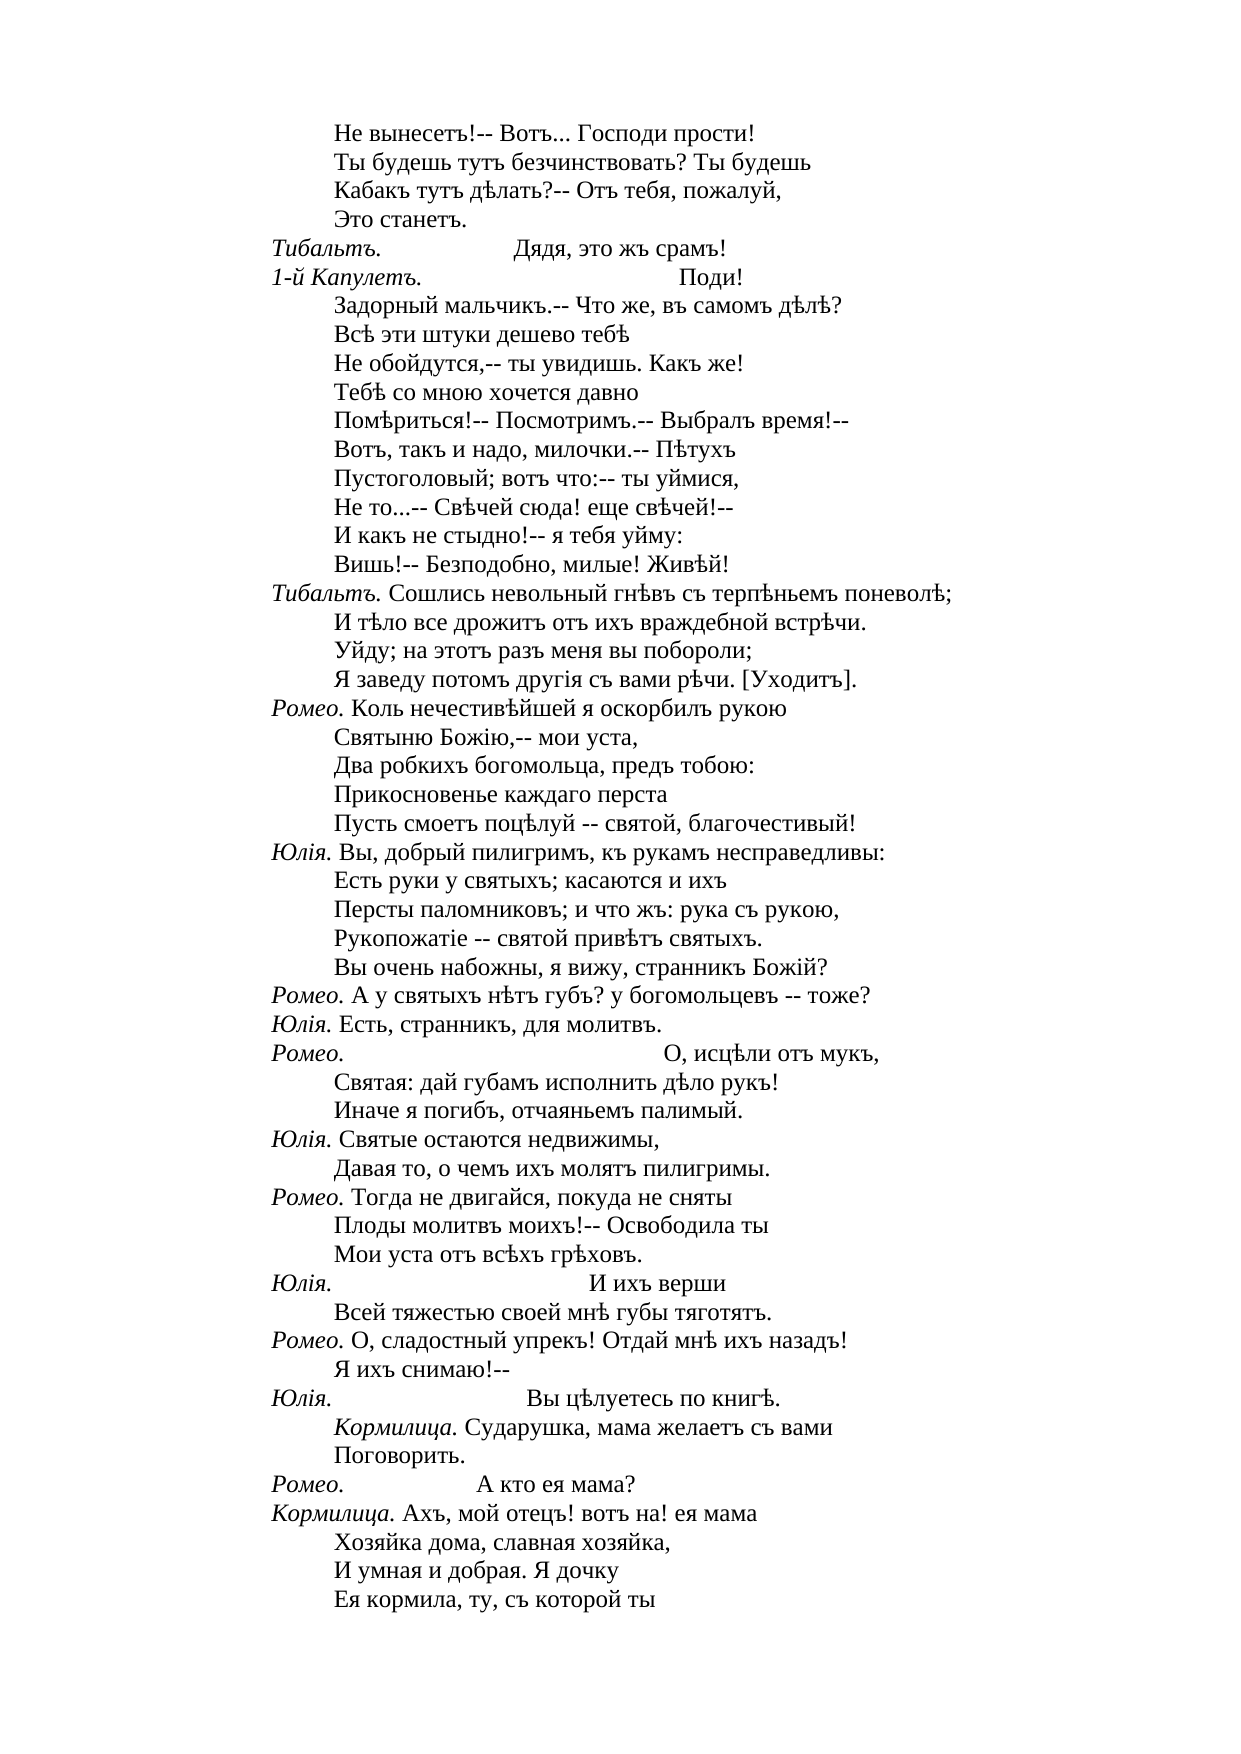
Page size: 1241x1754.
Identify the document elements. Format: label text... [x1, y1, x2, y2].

text Вы очень набожны, я вижу, странникъ Божій? [252, 952, 1152, 981]
text Кабакъ тутъ дѣлать?-- Отъ тебя, пожалуй, [252, 176, 1152, 204]
text Ты будешь тутъ безчинствовать? Ты будешь [252, 147, 1152, 176]
text Иначе я погибъ, отчаяньемъ палимый. [252, 1096, 1152, 1124]
text Хозяйка дома, славная хозяйка, [252, 1527, 1152, 1556]
text Поговорить. [252, 1441, 1152, 1469]
text Ромео. Коль нечестивѣйшей я оскорбилъ рукою [252, 693, 1152, 722]
text Задорный мальчикъ.-- Что же, въ самомъ дѣлѣ? [252, 291, 1152, 319]
text Ея кормила, ту, съ которой ты [252, 1584, 1152, 1613]
text Давая то, о чемъ ихъ молятъ пилигримы. [252, 1153, 1152, 1182]
text Юлія. Вы цѣлуетесь по книгѣ. [252, 1383, 1152, 1412]
text Всѣ эти штуки дешево тебѣ [252, 319, 1152, 348]
text Пусть смоетъ поцѣлуй -- святой, благочестивый! [252, 808, 1152, 837]
text Кормилица. Ахъ, мой отецъ! вотъ на! ея мама [252, 1498, 1152, 1527]
text И тѣло все дрожитъ отъ ихъ враждебной встрѣчи. [252, 607, 1152, 636]
text Тибальтъ. Сошлись невольный гнѣвъ съ терпѣньемъ поневолѣ; [252, 578, 1152, 607]
text Вотъ, такъ и надо, милочки.-- Пѣтухъ [252, 434, 1152, 463]
text Ромео. А у святыхъ нѣтъ губъ? у богомольцевъ -- тоже? [252, 981, 1152, 1009]
text Ромео. О, исцѣли отъ мукъ, [252, 1038, 1152, 1067]
text Уйду; на этотъ разъ меня вы побороли; [252, 636, 1152, 664]
text Рукопожатіе -- святой привѣтъ святыхъ. [252, 923, 1152, 952]
text Ромео. О, сладостный упрекъ! Отдай мнѣ ихъ назадъ! [252, 1326, 1152, 1354]
text Святыню Божію,-- мои уста, [252, 722, 1152, 751]
text И какъ не стыдно!-- я тебя уйму: [252, 521, 1152, 549]
text Тебѣ со мною хочется давно [252, 377, 1152, 406]
text 1-й Капулетъ. Поди! [252, 262, 1152, 291]
text Святая: дай губамъ исполнить дѣло рукъ! [252, 1067, 1152, 1096]
text Плоды молитвъ моихъ!-- Освободила ты [252, 1211, 1152, 1239]
text Юлія. Святые остаются недвижимы, [252, 1124, 1152, 1153]
text Не обойдутся,-- ты увидишь. Какъ же! [252, 348, 1152, 377]
text И умная и добрая. Я дочку [252, 1556, 1152, 1584]
text Не вынесетъ!-- Вотъ... Господи прости! [252, 118, 1152, 147]
text Я ихъ снимаю!-- [252, 1354, 1152, 1383]
text Пустоголовый; вотъ что:-- ты уймися, [252, 463, 1152, 492]
text Персты паломниковъ; и что жъ: рука съ рукою, [252, 894, 1152, 923]
text Я заведу потомъ другія съ вами рѣчи. [Уходитъ]. [252, 664, 1152, 693]
text Ромео. Тогда не двигайся, покуда не сняты [252, 1182, 1152, 1211]
text Ромео. А кто ея мама? [252, 1469, 1152, 1498]
text Вишь!-- Безподобно, милые! Живѣй! [252, 549, 1152, 578]
text Мои уста отъ всѣхъ грѣховъ. [252, 1239, 1152, 1268]
text Юлія. И ихъ верши [252, 1268, 1152, 1297]
text Кормилица. Сударушка, мама желаетъ съ вами [252, 1412, 1152, 1441]
text Прикосновенье каждаго перста [252, 779, 1152, 808]
text Юлія. Есть, странникъ, для молитвъ. [252, 1009, 1152, 1038]
text Это станетъ. [252, 204, 1152, 233]
text Всей тяжестью своей мнѣ губы тяготятъ. [252, 1297, 1152, 1326]
text Не то...-- Свѣчей сюда! еще свѣчей!-- [252, 492, 1152, 521]
text Два робкихъ богомольца, предъ тобою: [252, 751, 1152, 779]
text Юлія. Вы, добрый пилигримъ, къ рукамъ несправедливы: [252, 837, 1152, 866]
text Есть руки у святыхъ; касаются и ихъ [252, 866, 1152, 894]
text Тибальтъ. Дядя, это жъ срамъ! [252, 233, 1152, 262]
text Помѣриться!-- Посмотримъ.-- Выбралъ время!-- [252, 406, 1152, 434]
